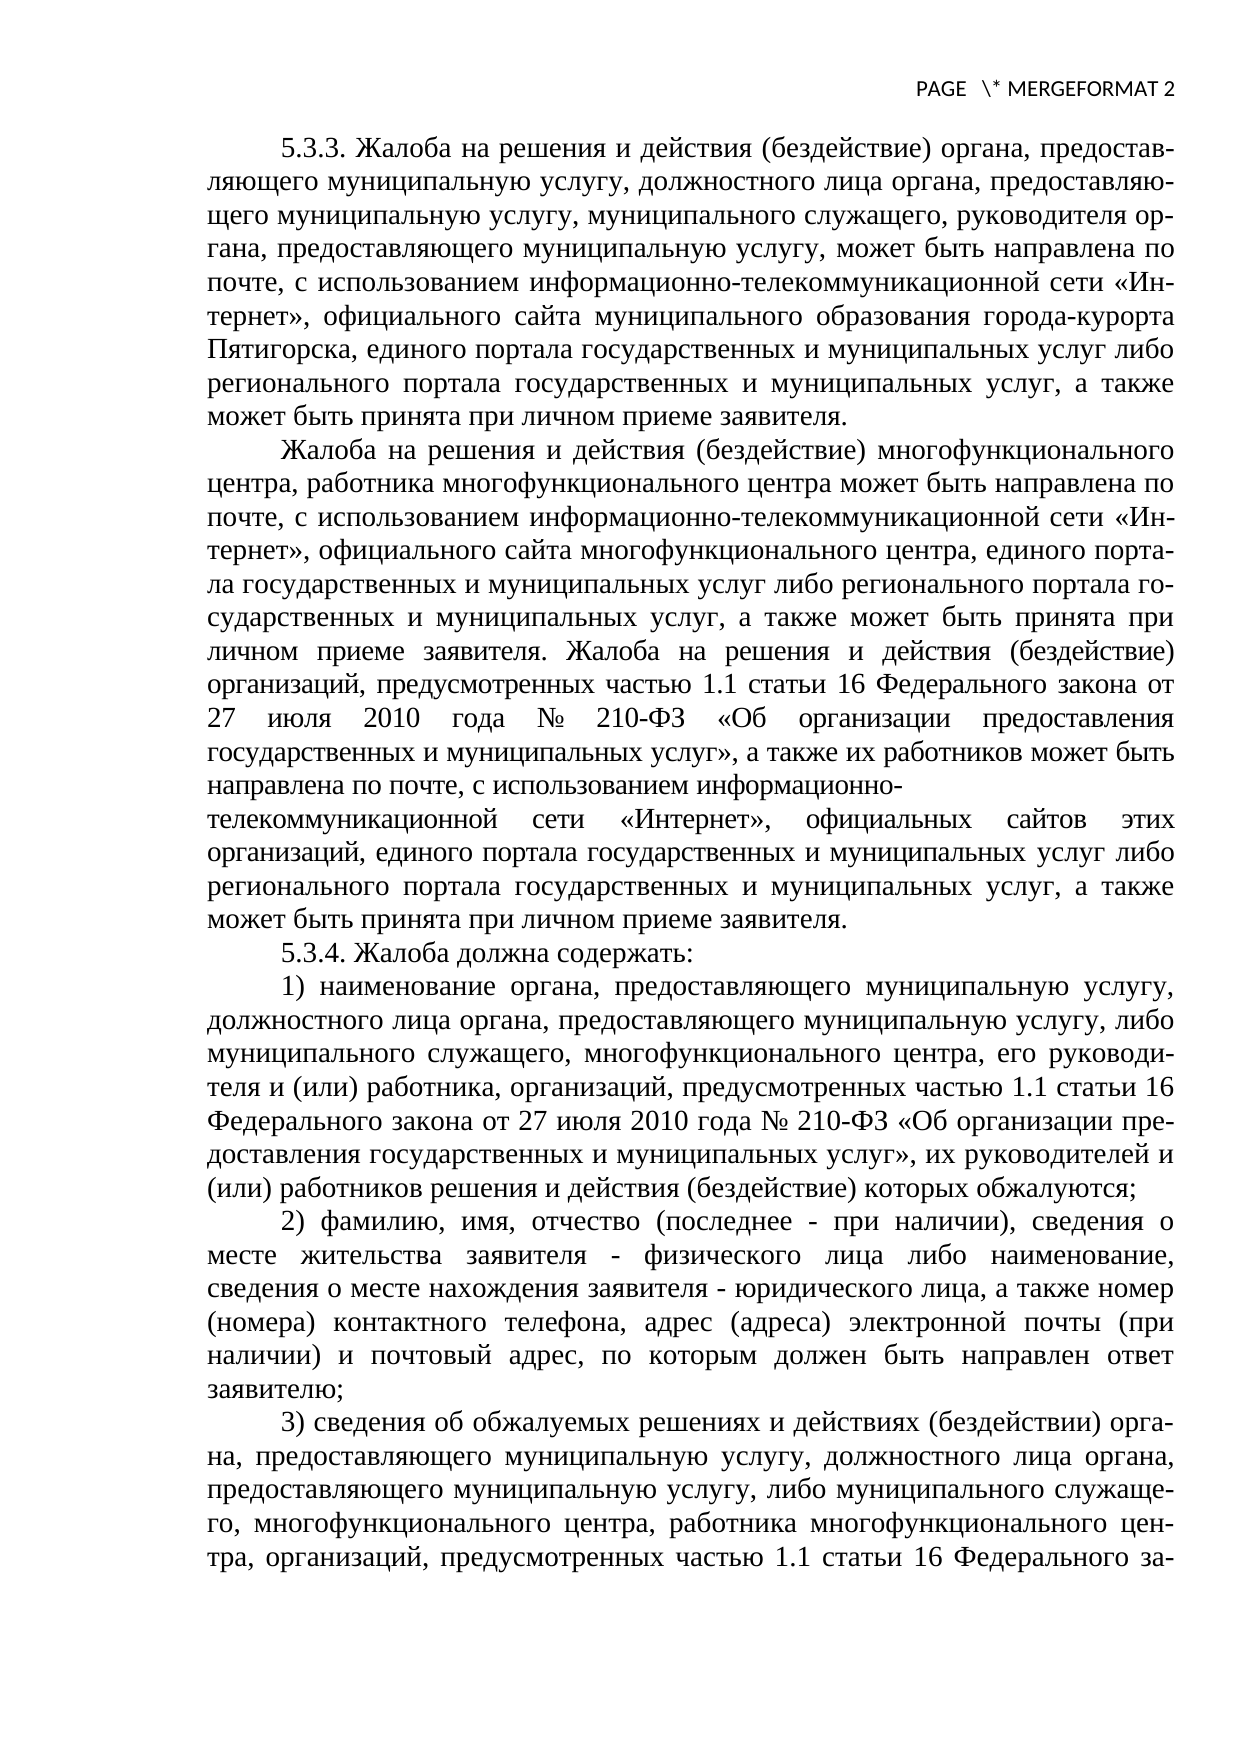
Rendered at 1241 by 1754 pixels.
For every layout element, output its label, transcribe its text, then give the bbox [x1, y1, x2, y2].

text 5.3.4. Жалоба должна содержать: [207, 935, 1175, 968]
text 5.3.3. Жалоба на решения и действия (бездействие) органа, предостав-ляющего муниципальную услугу, должностного лица органа, предоставляю-щего муниципальную услугу, муниципального служащего, руководителя ор-гана, предоставляющего муниципальную услугу, может быть направлена по почте, с использованием информационно-телекоммуникационной сети «Ин-тернет», официального сайта муниципального образования города-курорта Пятигорска, единого портала государственных и муниципальных услуг либо регионального портала государственных и муниципальных услуг, а также может быть принята при личном приеме заявителя. [207, 130, 1175, 432]
text Жалоба на решения и действия (бездействие) многофункционального центра, работника многофункционального центра может быть направлена по почте, с использованием информационно-телекоммуникационной сети «Ин-тернет», официального сайта многофункционального центра, единого порта-ла государственных и муниципальных услуг либо регионального портала го-сударственных и муниципальных услуг, а также может быть принята при личном приеме заявителя. Жалоба на решения и действия (бездействие) организаций, предусмотренных частью 1.1 статьи 16 Федерального закона от 27 июля 2010 года № 210-ФЗ «Об организации предоставления государственных и муниципальных услуг», а также их работников может быть направлена по почте, с использованием информационно-телекоммуникационной сети «Интернет», официальных сайтов этих организаций, единого портала государственных и муниципальных услуг либо регионального портала государственных и муниципальных услуг, а также может быть принята при личном приеме заявителя. [207, 432, 1175, 935]
text 2) фамилию, имя, отчество (последнее - при наличии), сведения о месте жительства заявителя - физического лица либо наименование, сведения о месте нахождения заявителя - юридического лица, а также номер (номера) контактного телефона, адрес (адреса) электронной почты (при наличии) и почтовый адрес, по которым должен быть направлен ответ заявителю; [207, 1203, 1175, 1404]
text 1) наименование органа, предоставляющего муниципальную услугу, должностного лица органа, предоставляющего муниципальную услугу, либо муниципального служащего, многофункционального центра, его руководи-теля и (или) работника, организаций, предусмотренных частью 1.1 статьи 16 Федерального закона от 27 июля 2010 года № 210-ФЗ «Об организации пре-доставления государственных и муниципальных услуг», их руководителей и (или) работников решения и действия (бездействие) которых обжалуются; [207, 968, 1175, 1203]
